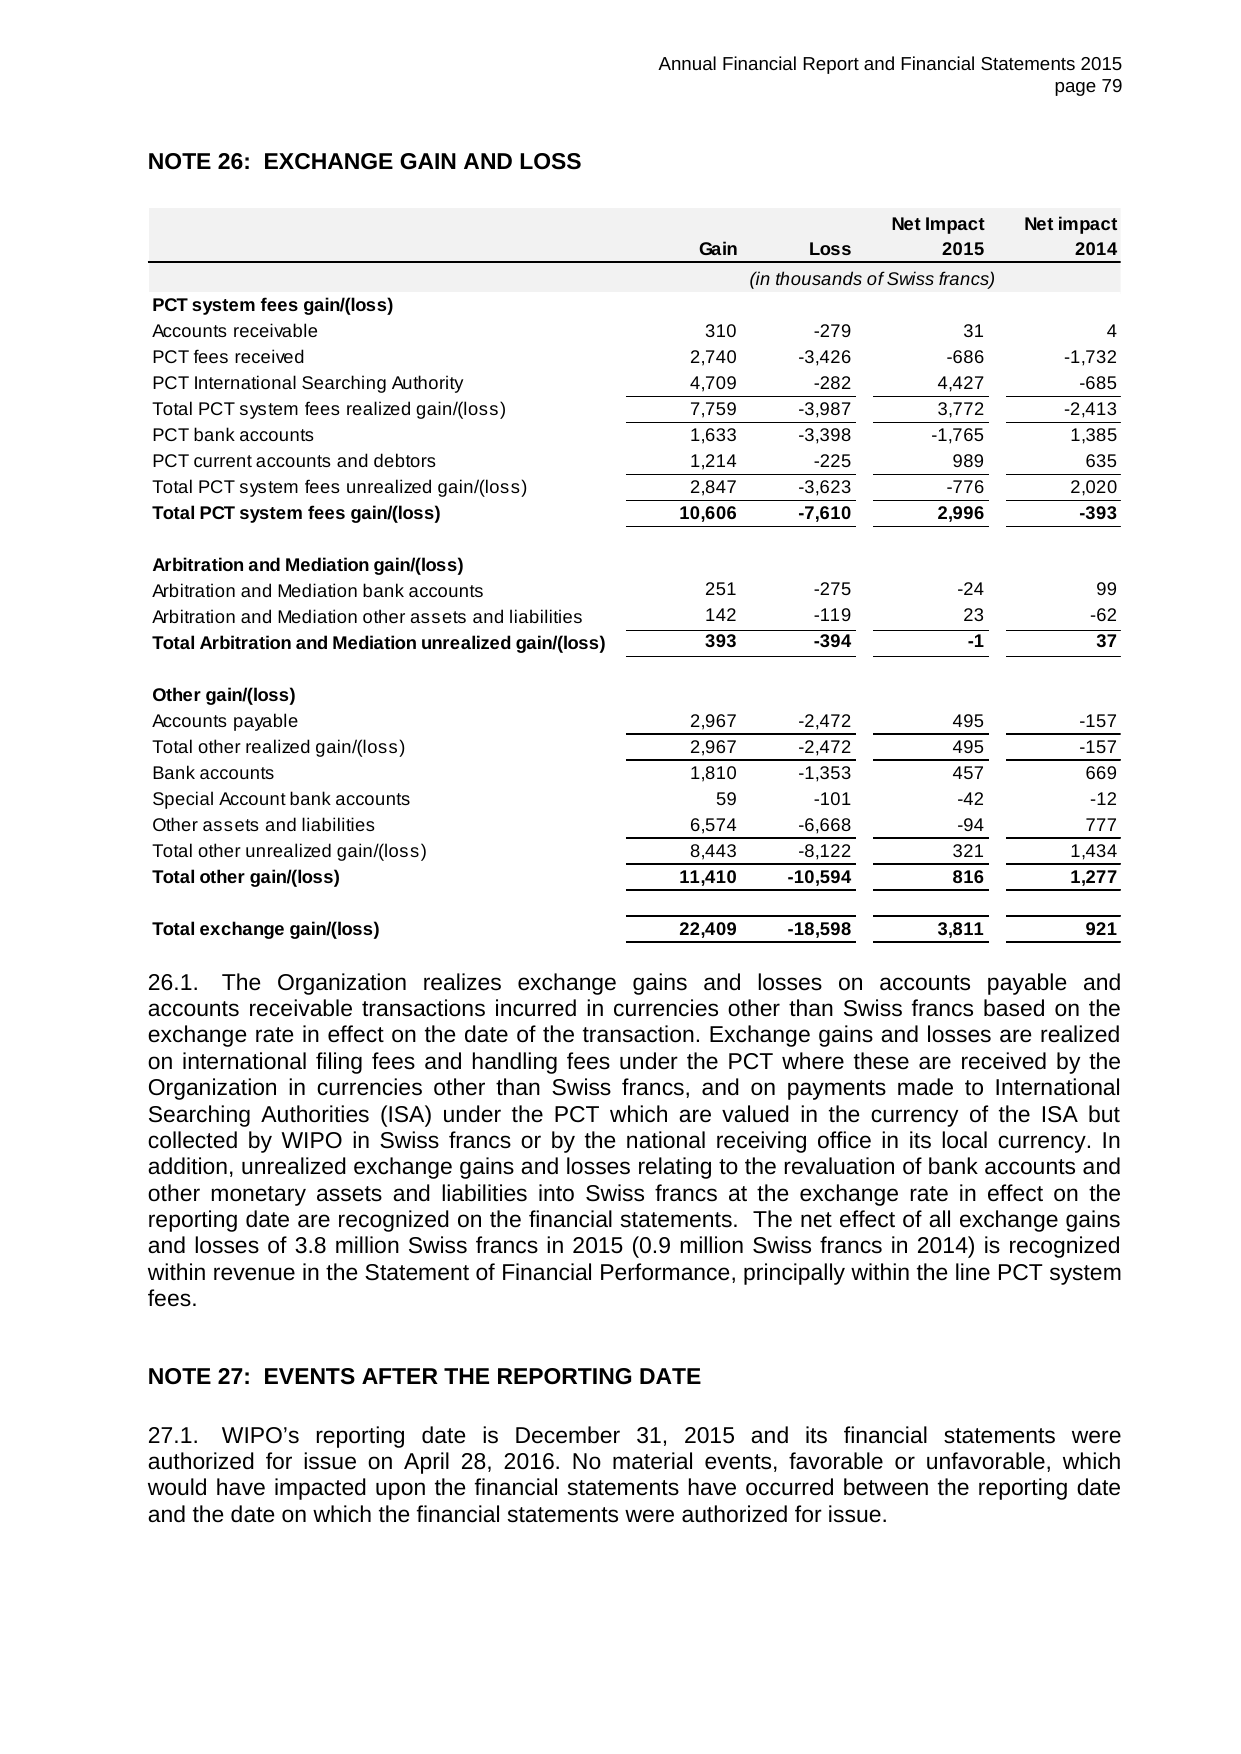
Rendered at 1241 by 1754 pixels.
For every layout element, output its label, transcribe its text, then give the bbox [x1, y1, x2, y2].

text 27.1. WIPO’s reporting date is December 31, 2015 and its financial statements were authorized for issue on April 28, 2016. No material events, favorable or unfavorable, which would have impacted upon the financial statements have occurred between the reporting date and the date on which the financial statements were authorized for issue. [148, 1422, 1122, 1527]
text 26.1. The Organization realizes exchange gains and losses on accounts payable and accounts receivable transactions incurred in currencies other than Swiss francs based on the exchange rate in effect on the date of the transaction. Exchange gains and losses are realized on international filing fees and handling fees under the PCT where these are received by the Organization in currencies other than Swiss francs, and on payments made to International Searching Authorities (ISA) under the PCT which are valued in the currency of the ISA but collected by WIPO in Swiss francs or by the national receiving office in its local currency. In addition, unrealized exchange gains and losses relating to the revaluation of bank accounts and other monetary assets and liabilities into Swiss francs at the exchange rate in effect on the reporting date are recognized on the financial statements. The net effect of all exchange gains and losses of 3.8 million Swiss francs in 2015 (0.9 million Swiss francs in 2014) is recognized within revenue in the Statement of Financial Performance, principally within the line PCT system fees. [148, 969, 1122, 1311]
subtitle Note 26: Exchange Gain and Loss [148, 148, 1122, 174]
subtitle Note 27: Events After the Reporting Date [148, 1363, 1122, 1389]
